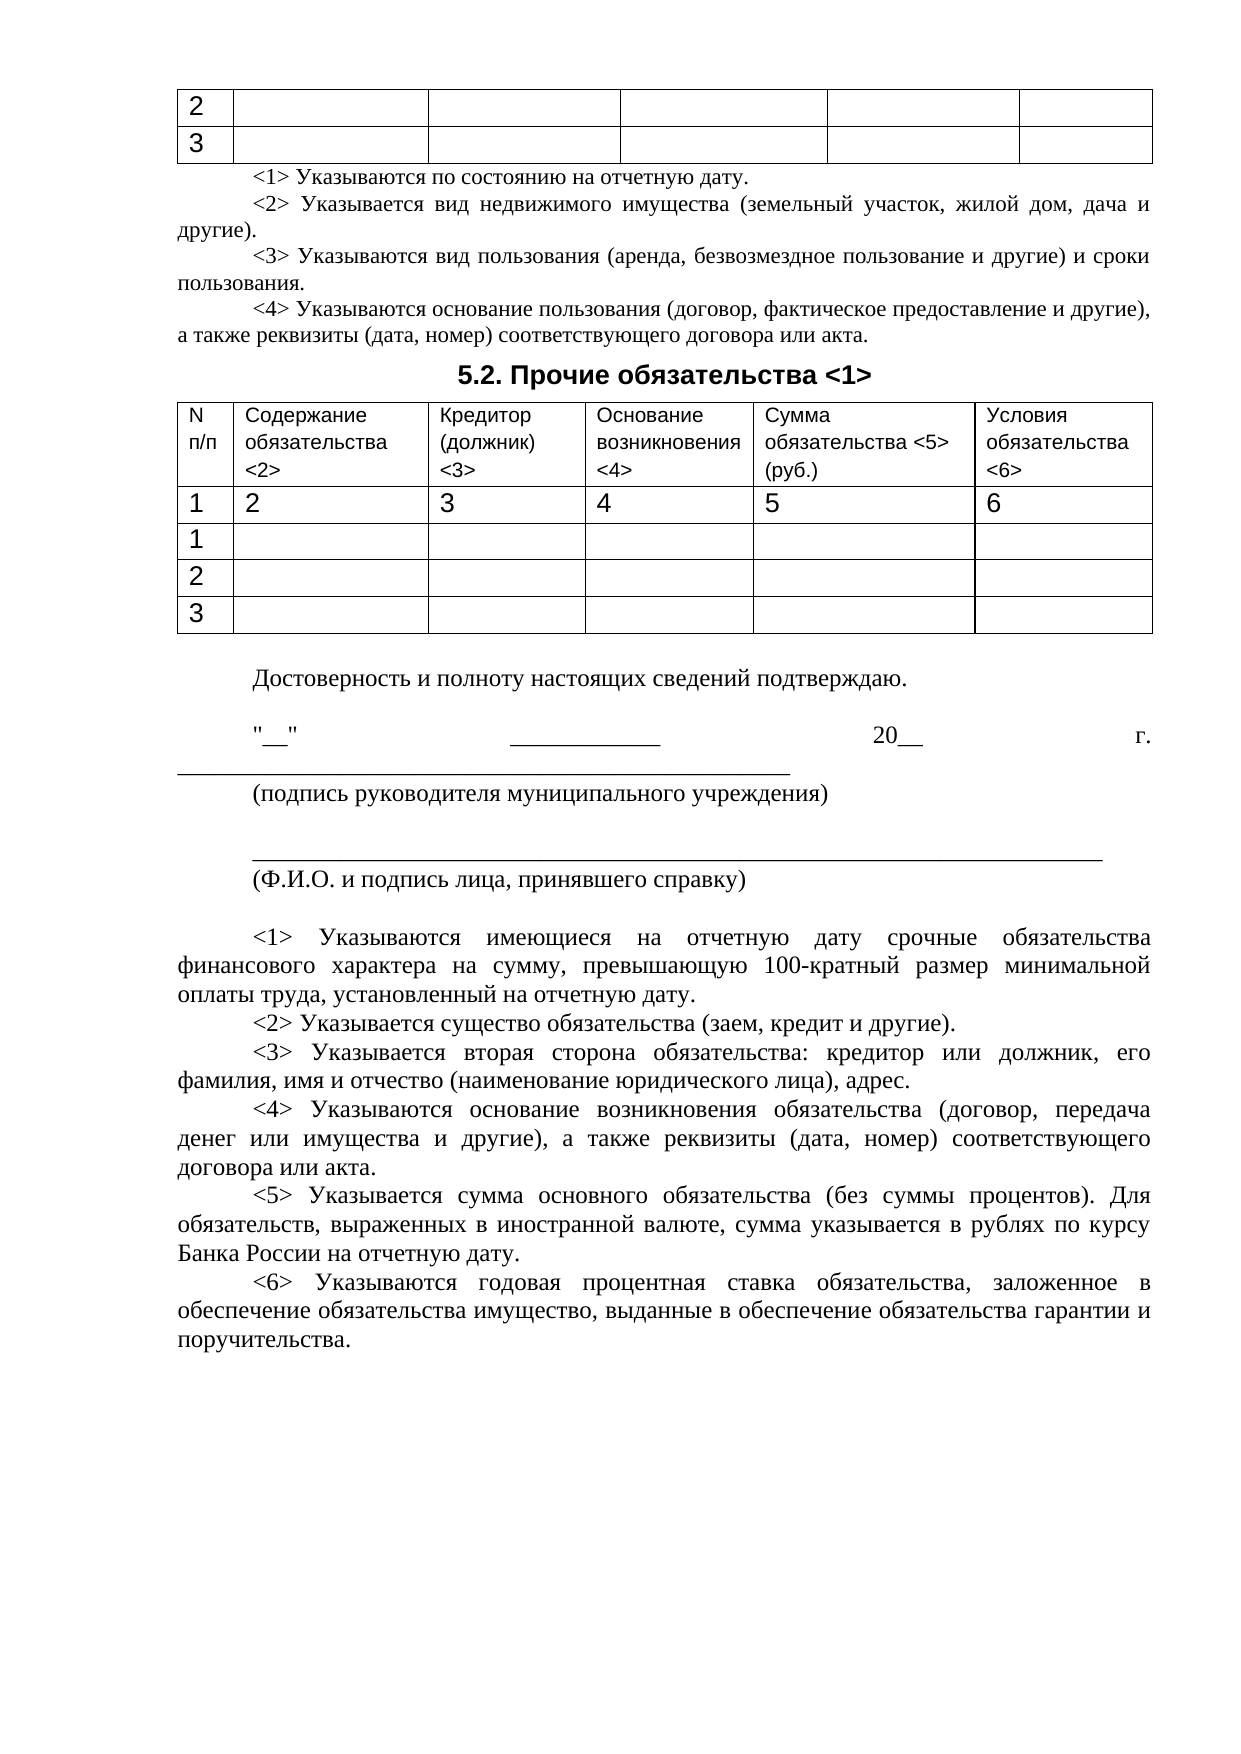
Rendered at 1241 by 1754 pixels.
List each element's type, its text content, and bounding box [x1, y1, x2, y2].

table_cell [828, 90, 1019, 126]
table_cell 2 [178, 90, 233, 126]
table_cell [234, 560, 428, 596]
text "__" ____________ 20__ г. _________________________________________________ [177, 720, 1152, 778]
table_cell [429, 90, 620, 126]
table_header Условия обязательства <6> [976, 403, 1152, 486]
table_cell [976, 560, 1152, 596]
text (подпись руководителя муниципального учреждения) [177, 778, 1152, 807]
text <3> Указываются вид пользования (аренда, безвозмездное пользование и другие) и сроки пользования. [177, 242, 1152, 295]
table_cell 2 [234, 487, 428, 522]
text <2> Указывается вид недвижимого имущества (земельный участок, жилой дом, дача и другие). [177, 190, 1152, 242]
text <1> Указываются по состоянию на отчетную дату. [177, 164, 1152, 190]
table_header Сумма обязательства <5> (руб.) [754, 403, 974, 486]
table_cell 1 [178, 487, 233, 522]
table_cell [429, 560, 585, 596]
text <2> Указывается существо обязательства (заем, кредит и другие). [177, 1008, 1152, 1037]
table_cell [976, 524, 1152, 559]
text <3> Указывается вторая сторона обязательства: кредитор или должник, его фамилия, имя и отчество (наименование юридического лица), адрес. [177, 1037, 1152, 1094]
table_cell [976, 597, 1152, 633]
table_cell [429, 524, 585, 559]
table_cell 1 [178, 524, 233, 559]
table_cell [234, 524, 428, 559]
table_cell [1020, 127, 1152, 162]
table_cell [1020, 90, 1152, 126]
table_cell 5 [754, 487, 974, 522]
text <1> Указываются имеющиеся на отчетную дату срочные обязательства финансового характера на сумму, превышающую 100-кратный размер минимальной оплаты труда, установленный на отчетную дату. [177, 922, 1152, 1008]
table_cell [621, 127, 827, 162]
table_header N п/п [178, 403, 233, 486]
table_cell [586, 524, 753, 559]
table_cell 6 [976, 487, 1152, 522]
table_cell [754, 524, 974, 559]
table_cell 2 [178, 560, 233, 596]
table_cell 3 [178, 597, 233, 633]
table_cell [754, 597, 974, 633]
text <5> Указывается сумма основного обязательства (без суммы процентов). Для обязательств, выраженных в иностранной валюте, сумма указывается в рублях по курсу Банка России на отчетную дату. [177, 1180, 1152, 1267]
text <4> Указываются основание возникновения обязательства (договор, передача денег или имущества и другие), а также реквизиты (дата, номер) соответствующего договора или акта. [177, 1094, 1152, 1180]
text <6> Указываются годовая процентная ставка обязательства, заложенное в обеспечение обязательства имущество, выданные в обеспечение обязательства гарантии и поручительства. [177, 1267, 1152, 1353]
table_cell [621, 90, 827, 126]
text Достоверность и полноту настоящих сведений подтверждаю. [177, 663, 1152, 692]
table_cell 4 [586, 487, 753, 522]
text (Ф.И.О. и подпись лица, принявшего справку) [177, 864, 1152, 893]
table_cell [586, 560, 753, 596]
table_header Кредитор (должник) <3> [429, 403, 585, 486]
table_cell [234, 90, 428, 126]
table_header Основание возникновения <4> [586, 403, 753, 486]
table_cell [754, 560, 974, 596]
table_cell [234, 127, 428, 162]
text <4> Указываются основание пользования (договор, фактическое предоставление и другие), а также реквизиты (дата, номер) соответствующего договора или акта. [177, 295, 1152, 348]
text ____________________________________________________________________ [177, 835, 1152, 864]
table_cell [429, 597, 585, 633]
table_cell 3 [178, 127, 233, 162]
subtitle 5.2. Прочие обязательства <1> [177, 359, 1152, 390]
table_cell [586, 597, 753, 633]
table_cell [828, 127, 1019, 162]
table_cell 3 [429, 487, 585, 522]
table_header Содержание обязательства <2> [234, 403, 428, 486]
table_cell [234, 597, 428, 633]
table_cell [429, 127, 620, 162]
